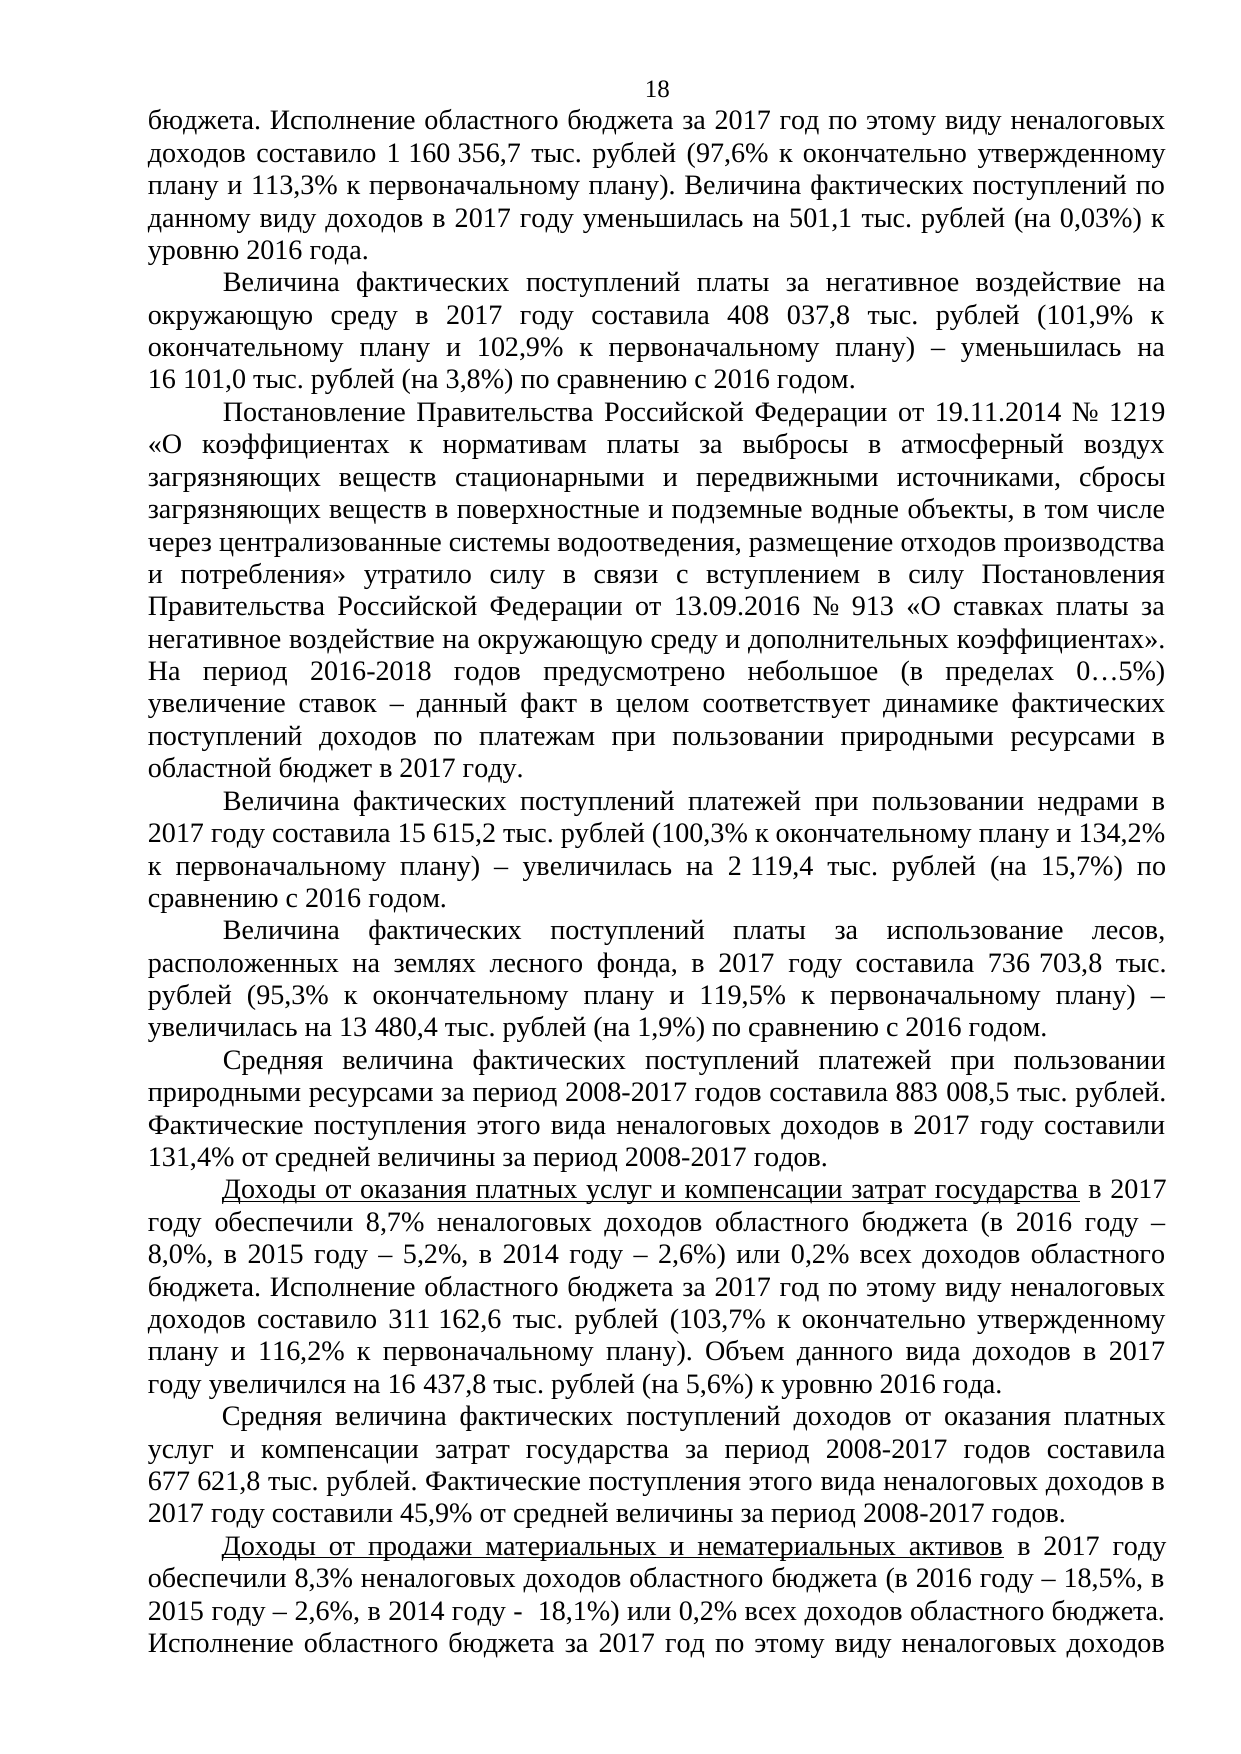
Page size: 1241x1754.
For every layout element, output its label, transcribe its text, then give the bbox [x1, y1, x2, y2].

text Величина фактических поступлений платежей при пользовании недрами в 2017 году составила 15 615,2 тыс. рублей (100,3% к окончательному плану и 134,2% к первоначальному плану) – увеличилась на 2 119,4 тыс. рублей (на 15,7%) по сравнению с 2016 годом. [148, 784, 1167, 913]
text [148, 1529, 1167, 1658]
text Средняя величина фактических поступлений доходов от оказания платных услуг и компенсации затрат государства за период 2008-2017 годов составила 677 621,8 тыс. рублей. Фактические поступления этого вида неналоговых доходов в 2017 году составили 45,9% от средней величины за период 2008-2017 годов. [148, 1399, 1167, 1529]
text Средняя величина фактических поступлений платежей при пользовании природными ресурсами за период 2008-2017 годов составила 883 008,5 тыс. рублей. Фактические поступления этого вида неналоговых доходов в 2017 году составили 131,4% от средней величины за период 2008-2017 годов. [148, 1043, 1167, 1172]
text Величина фактических поступлений платы за негативное воздействие на окружающую среду в 2017 году составила 408 037,8 тыс. рублей (101,9% к окончательному плану и 102,9% к первоначальному плану) – уменьшилась на 16 101,0 тыс. рублей (на 3,8%) по сравнению с 2016 годом. [148, 265, 1167, 395]
text Доходы от оказания платных услуг и компенсации затрат государства в 2017 году обеспечили 8,7% неналоговых доходов областного бюджета (в 2016 году – 8,0%, в 2015 году – 5,2%, в 2014 году – 2,6%) или 0,2% всех доходов областного бюджета. Исполнение областного бюджета за 2017 год по этому виду неналоговых доходов составило 311 162,6 тыс. рублей (103,7% к окончательно утвержденному плану и 116,2% к первоначальному плану). Объем данного вида доходов в 2017 году увеличился на 16 437,8 тыс. рублей (на 5,6%) к уровню 2016 года. [148, 1172, 1167, 1399]
text Постановление Правительства Российской Федерации от 19.11.2014 № 1219 «О коэффициентах к нормативам платы за выбросы в атмосферный воздух загрязняющих веществ стационарными и передвижными источниками, сбросы загрязняющих веществ в поверхностные и подземные водные объекты, в том числе через централизованные системы водоотведения, размещение отходов производства и потребления» утратило силу в связи с вступлением в силу Постановления Правительства Российской Федерации от 13.09.2016 № 913 «О ставках платы за негативное воздействие на окружающую среду и дополнительных коэффициентах». На период 2016-2018 годов предусмотрено небольшое (в пределах 0…5%) увеличение ставок – данный факт в целом соответствует динамике фактических поступлений доходов по платежам при пользовании природными ресурсами в областной бюджет в 2017 году. [148, 395, 1167, 784]
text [148, 103, 1167, 265]
text Величина фактических поступлений платы за использование лесов, расположенных на землях лесного фонда, в 2017 году составила 736 703,8 тыс. рублей (95,3% к окончательному плану и 119,5% к первоначальному плану) – увеличилась на 13 480,4 тыс. рублей (на 1,9%) по сравнению с 2016 годом. [148, 913, 1167, 1043]
